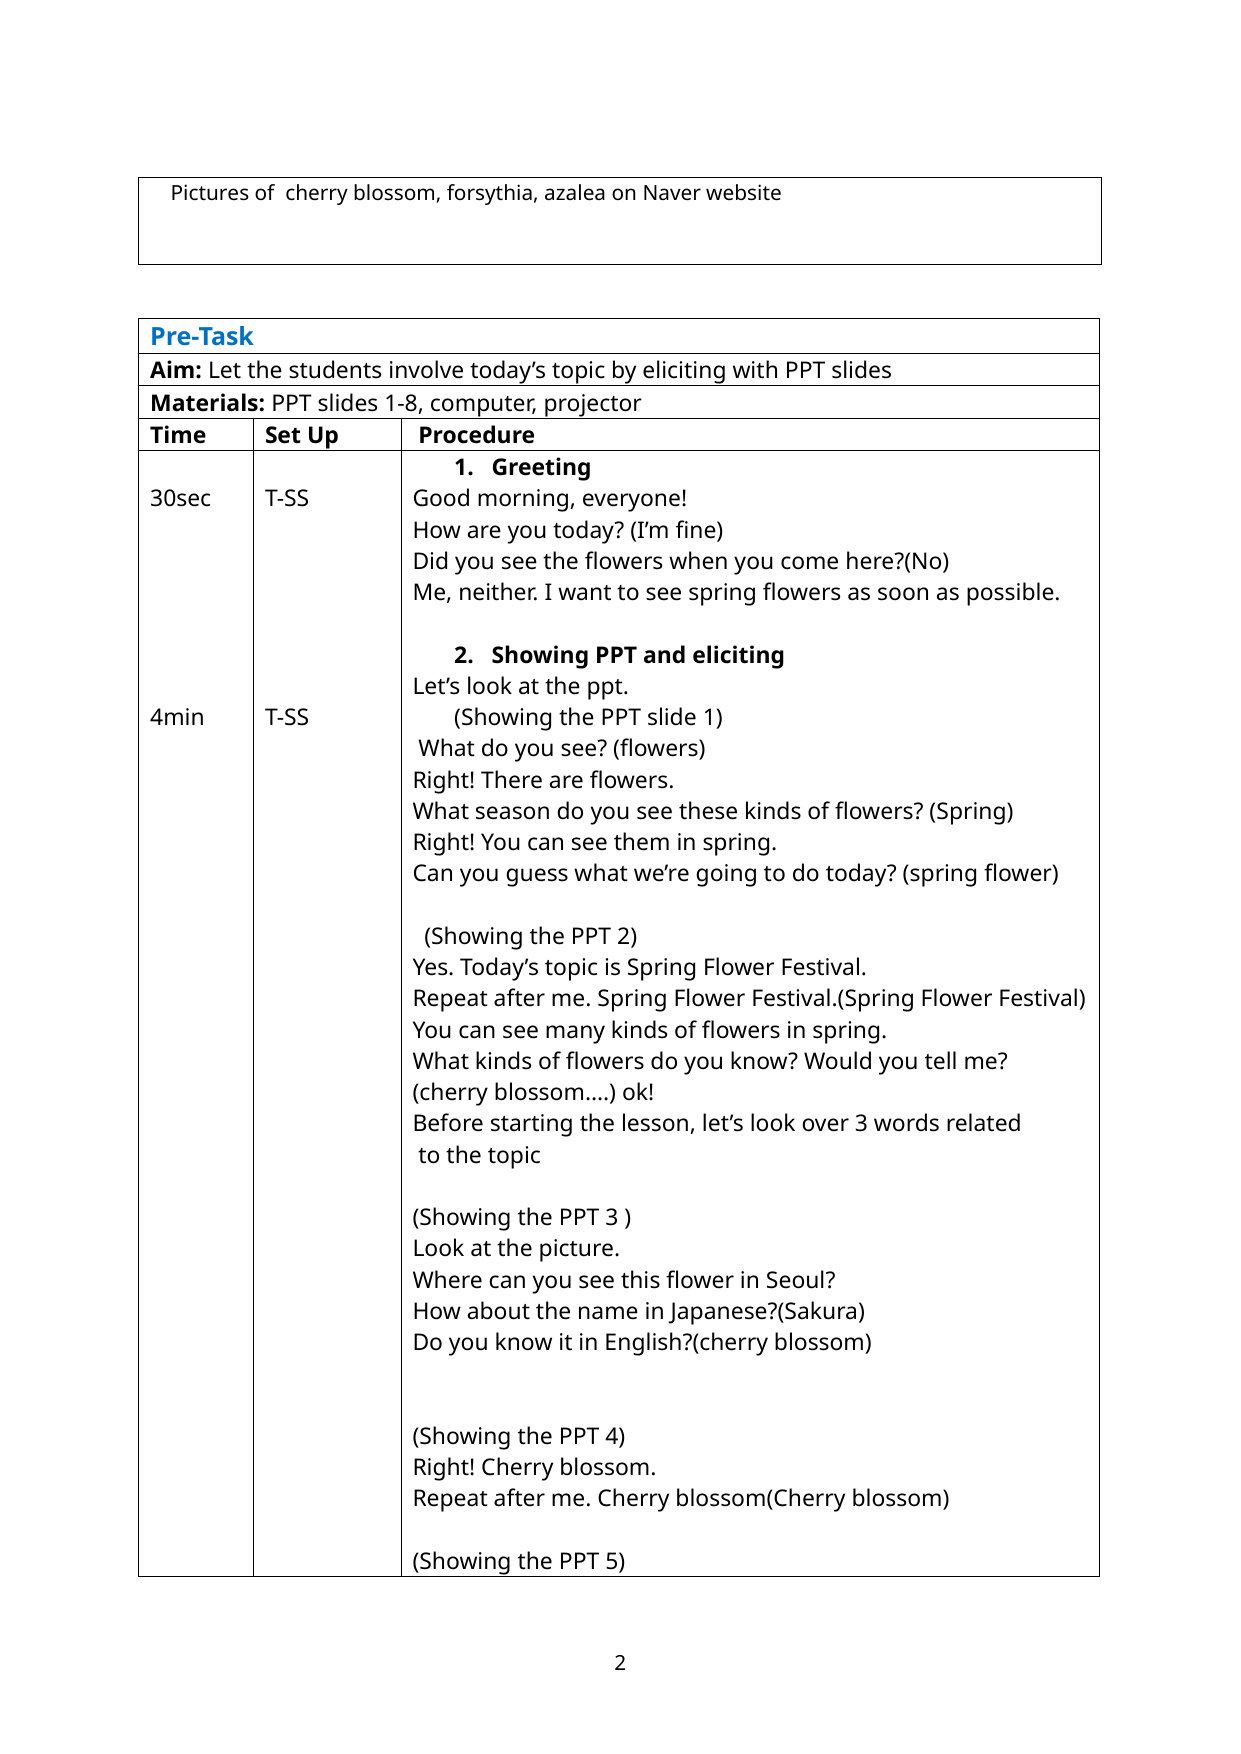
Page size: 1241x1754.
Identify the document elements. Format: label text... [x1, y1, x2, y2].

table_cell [139, 178, 1101, 263]
table_cell T-SS T-SS [254, 451, 401, 1576]
table_cell Procedure [402, 419, 1099, 450]
table_cell Time [139, 419, 253, 450]
table_cell Materials: PPT slides 1-8, computer, projector [139, 386, 1099, 418]
table_header Pre-Task [139, 319, 1099, 353]
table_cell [402, 451, 1099, 1576]
table_cell Aim: Let the students involve today’s topic by eliciting with PPT slides [139, 354, 1099, 385]
table_cell 30sec 4min [139, 451, 253, 1576]
table_cell Set Up [254, 419, 401, 450]
